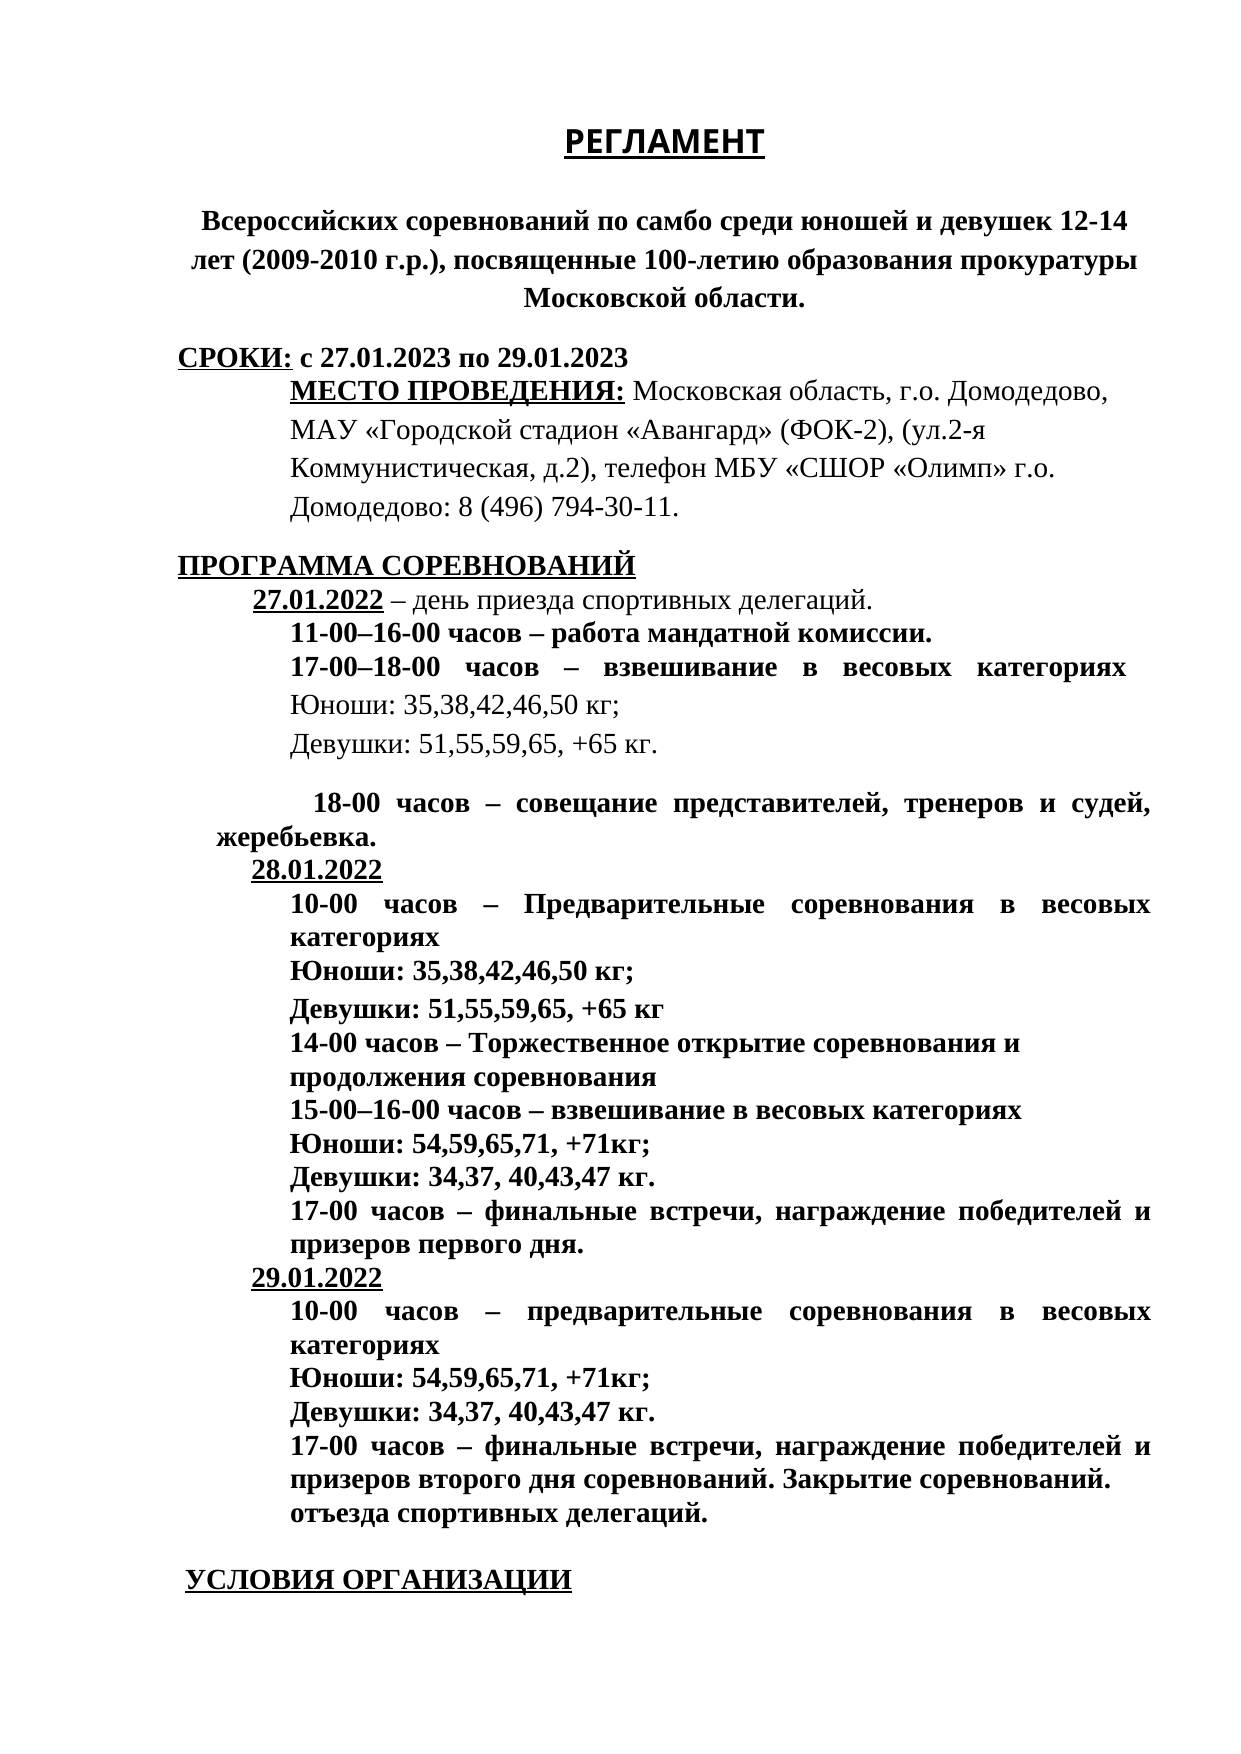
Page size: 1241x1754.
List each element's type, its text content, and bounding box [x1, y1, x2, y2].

list Девушки: 34,37, 40,43,47 кг. [290, 1394, 1152, 1428]
list отъезда спортивных делегаций. [290, 1495, 1152, 1528]
list 17-00 часов – финальные встречи, награждение победителей и призеров первого дня. [290, 1193, 1152, 1260]
list 11-00–16-00 часов – работа мандатной комиссии. [290, 615, 1152, 649]
text 28.01.2022 [215, 852, 1152, 886]
text 15-00–16-00 часов – взвешивание в весовых категориях Юноши: 54,59,65,71, +71кг; [289, 1092, 1152, 1159]
list Девушки: 51,55,59,65, +65 кг. [290, 726, 1152, 759]
text Всероссийских соревнований по самбо среди юношей и девушек 12-14 лет (2009-2010 г.р.), посвященные 100-летию образования прокуратуры Московской области. [177, 203, 1152, 314]
text 27.01.2022 – день приезда спортивных делегаций. [177, 582, 1152, 615]
list 10-00 часов – предварительные соревнования в весовых категориях [290, 1293, 1152, 1361]
list Девушки: 34,37, 40,43,47 кг. [290, 1159, 1152, 1193]
text СРОКИ: с 27.01.2023 по 29.01.2023 [177, 340, 1152, 373]
list Юноши: 35,38,42,46,50 кг; [290, 953, 1152, 987]
text Юноши: 54,59,65,71, +71кг; [289, 1361, 1152, 1394]
list 18-00 часов – совещание представителей, тренеров и судей, жеребьевка. [216, 785, 1152, 852]
text УСЛОВИЯ ОРГАНИЗАЦИИ [177, 1562, 1152, 1595]
text РЕГЛАМЕНТ [177, 118, 1152, 163]
list 17-00 часов – финальные встречи, награждение победителей и призеров второго дня соревнований. Закрытие соревнований. [290, 1428, 1152, 1495]
list Девушки: 51,55,59,65, +65 кг [289, 992, 1152, 1025]
text ПРОГРАММА СОРЕВНОВАНИЙ [177, 548, 1152, 582]
list 29.01.2022 [177, 1260, 1152, 1293]
list 17-00–18-00 часов – взвешивание в весовых категориях Юноши: 35,38,42,46,50 кг; [290, 649, 1152, 721]
list 14-00 часов – Торжественное открытие соревнования и продолжения соревнования [289, 1025, 1152, 1092]
list МЕСТО ПРОВЕДЕНИЯ: Московская область, г.о. Домодедово, МАУ «Городской стадион «Авангард» (ФОК-2), (ул.2-я Коммунистическая, д.2), телефон МБУ «СШОР «Олимп» г.о. Домодедово: 8 (496) 794-30-11. [290, 373, 1152, 522]
list 10-00 часов – Предварительные соревнования в весовых категориях [290, 886, 1152, 953]
